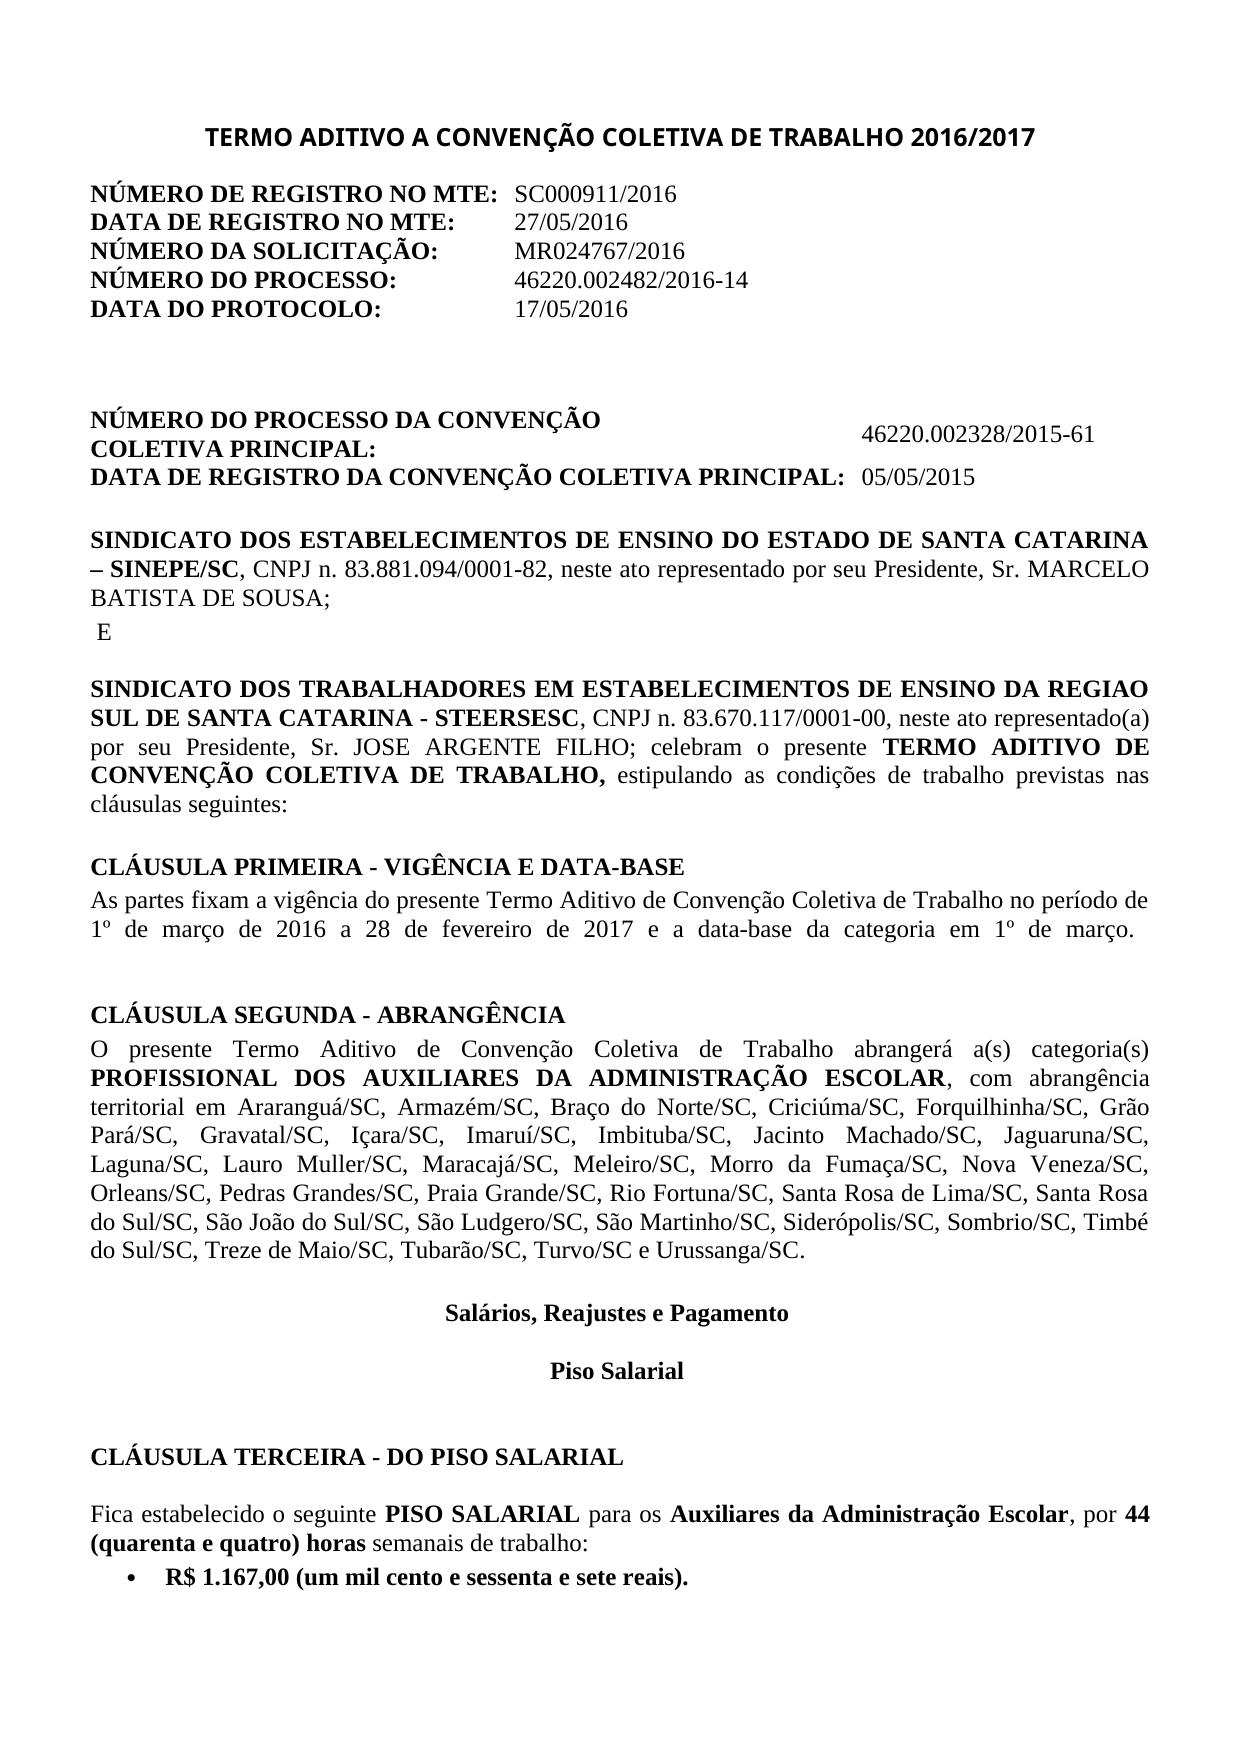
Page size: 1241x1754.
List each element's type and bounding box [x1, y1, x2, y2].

table_header [89, 118, 1152, 1597]
